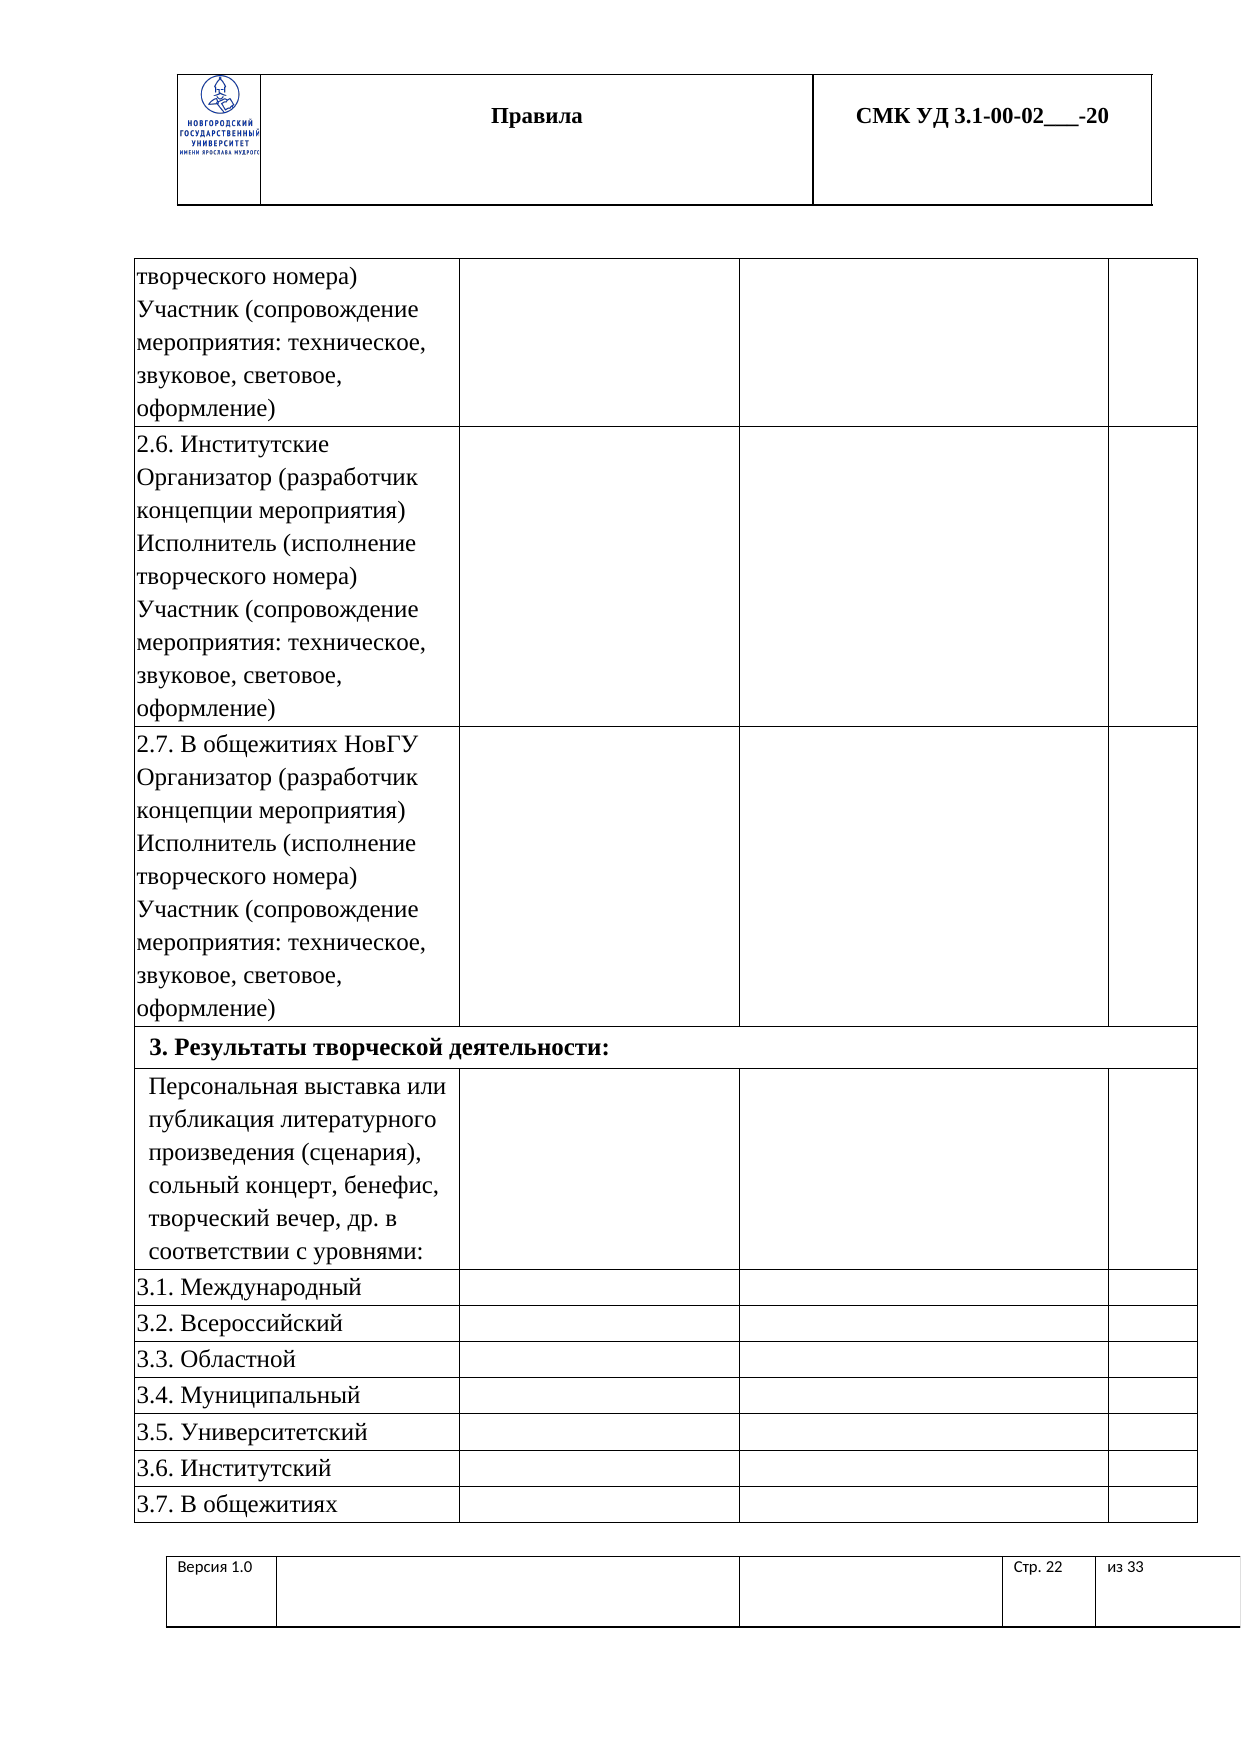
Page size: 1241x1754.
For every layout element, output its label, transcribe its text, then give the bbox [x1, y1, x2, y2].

table_cell 3. Результаты творческой деятельности: [135, 1027, 1197, 1068]
table_cell [1109, 1378, 1197, 1413]
table_cell [1109, 727, 1197, 1026]
table_cell 2.5. Университетские Исполнитель (исполнение творческого номера) Участник (сопровождение мероприятия: техническое, звуковое, световое, оформление) [135, 259, 459, 426]
table_cell [460, 1069, 739, 1269]
table_cell [1109, 427, 1197, 726]
table_cell 3.5. Университетский [135, 1414, 459, 1449]
table_cell [740, 727, 1108, 1026]
table_cell 3.1. Международный [135, 1270, 459, 1305]
table_cell [1109, 1487, 1197, 1522]
table_cell [460, 427, 739, 726]
table_cell 3.4. Муниципальный [135, 1378, 459, 1413]
table_cell [740, 1306, 1108, 1341]
table_cell 3.3. Областной [135, 1342, 459, 1377]
table_cell [460, 1451, 739, 1486]
table_cell [740, 1378, 1108, 1413]
table_cell [460, 1414, 739, 1449]
table_cell [1109, 1306, 1197, 1341]
table_cell [740, 1414, 1108, 1449]
picture [180, 75, 260, 155]
table_cell [460, 1306, 739, 1341]
table_cell [1109, 259, 1197, 426]
table_cell [1109, 1270, 1197, 1305]
table_cell [740, 259, 1108, 426]
table_cell [740, 1069, 1108, 1269]
table_cell [460, 1487, 739, 1522]
table_cell 2.6. Институтские Организатор (разработчик концепции мероприятия) Исполнитель (исполнение творческого номера) Участник (сопровождение мероприятия: техническое, звуковое, световое, оформление) [135, 427, 459, 726]
table_cell [740, 1451, 1108, 1486]
table_cell [740, 1270, 1108, 1305]
table_cell [740, 427, 1108, 726]
table_cell [460, 1342, 739, 1377]
table_cell Персональная выставка или публикация литературного произведения (сценария), сольный концерт, бенефис, творческий вечер, др. в соответствии с уровнями: [135, 1069, 459, 1269]
table_cell [460, 259, 739, 426]
table_cell 2.7. В общежитиях НовГУ Организатор (разработчик концепции мероприятия) Исполнитель (исполнение творческого номера) Участник (сопровождение мероприятия: техническое, звуковое, световое, оформление) [135, 727, 459, 1026]
table_cell 3.6. Институтский [135, 1451, 459, 1486]
table_cell 3.7. В общежитиях [135, 1487, 459, 1522]
table_cell [1109, 1342, 1197, 1377]
table_cell [460, 1378, 739, 1413]
table_cell [460, 1270, 739, 1305]
table_cell [740, 1487, 1108, 1522]
table_cell 3.2. Всероссийский [135, 1306, 459, 1341]
table_cell [1109, 1451, 1197, 1486]
table_cell [740, 1342, 1108, 1377]
table_cell [1109, 1414, 1197, 1449]
table_cell [1109, 1069, 1197, 1269]
table_cell [460, 727, 739, 1026]
